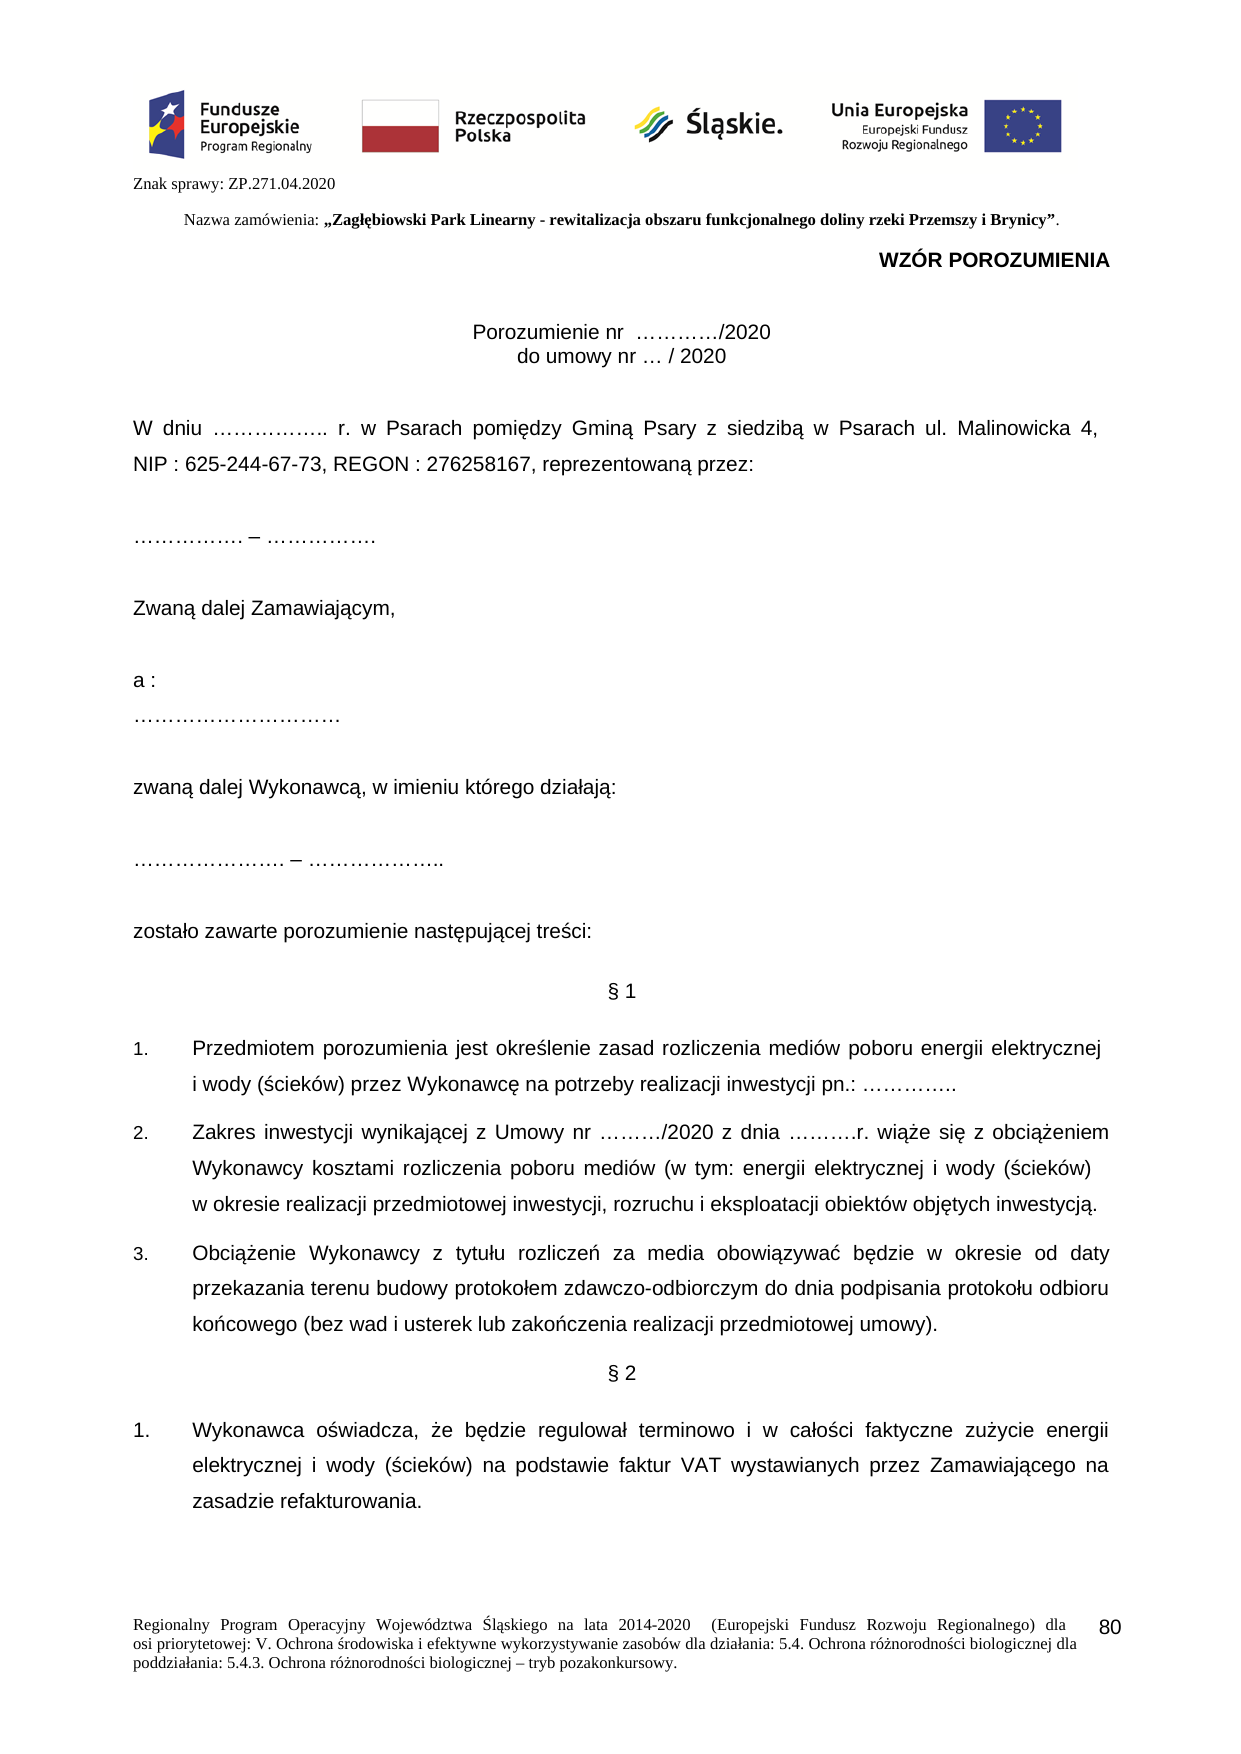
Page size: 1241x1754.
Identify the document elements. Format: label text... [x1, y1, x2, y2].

list Zakres inwestycji wynikającej z Umowy nr ………/2020 z dnia ……….r. wiąże się z obciążeniem Wykonawcy kosztami rozliczenia poboru mediów (w tym: energii elektrycznej i wody (ścieków) w okresie realizacji przedmiotowej inwestycji, rozruchu i eksploatacji obiektów objętych inwestycją. [133, 1120, 1110, 1216]
text zostało zawarte porozumienie następującej treści: [133, 919, 1110, 943]
text W dniu …………….. r. w Psarach pomiędzy Gminą Psary z siedzibą w Psarach ul. Malinowicka 4, NIP : 625-244-67-73, REGON : 276258167, reprezentowaną przez: [133, 416, 1110, 476]
text § 2 [133, 1361, 1110, 1384]
text …………………. – ……………….. [133, 847, 1110, 871]
picture [132, 72, 1078, 174]
text WZÓR POROZUMIENIA [162, 248, 1110, 272]
text ………………………… [133, 703, 1110, 727]
text § 1 [133, 979, 1110, 1003]
text do umowy nr … / 2020 [133, 344, 1110, 368]
list Przedmiotem porozumienia jest określenie zasad rozliczenia mediów poboru energii elektrycznej i wody (ścieków) przez Wykonawcę na potrzeby realizacji inwestycji pn.: ………….. [133, 1036, 1110, 1096]
text Zwaną dalej Zamawiającym, [133, 596, 1110, 619]
text a : [133, 667, 1110, 691]
list Obciążenie Wykonawcy z tytułu rozliczeń za media obowiązywać będzie w okresie od daty przekazania terenu budowy protokołem zdawczo-odbiorczym do dnia podpisania protokołu odbioru końcowego (bez wad i usterek lub zakończenia realizacji przedmiotowej umowy). [133, 1240, 1110, 1336]
text ……………. – ……………. [133, 524, 1110, 548]
text zwaną dalej Wykonawcą, w imieniu którego działają: [133, 775, 1110, 799]
list Wykonawca oświadcza, że będzie regulował terminowo i w całości faktyczne zużycie energii elektrycznej i wody (ścieków) na podstawie faktur VAT wystawianych przez Zamawiającego na zasadzie refakturowania. [133, 1417, 1110, 1513]
text Porozumienie nr …………/2020 [133, 320, 1110, 344]
